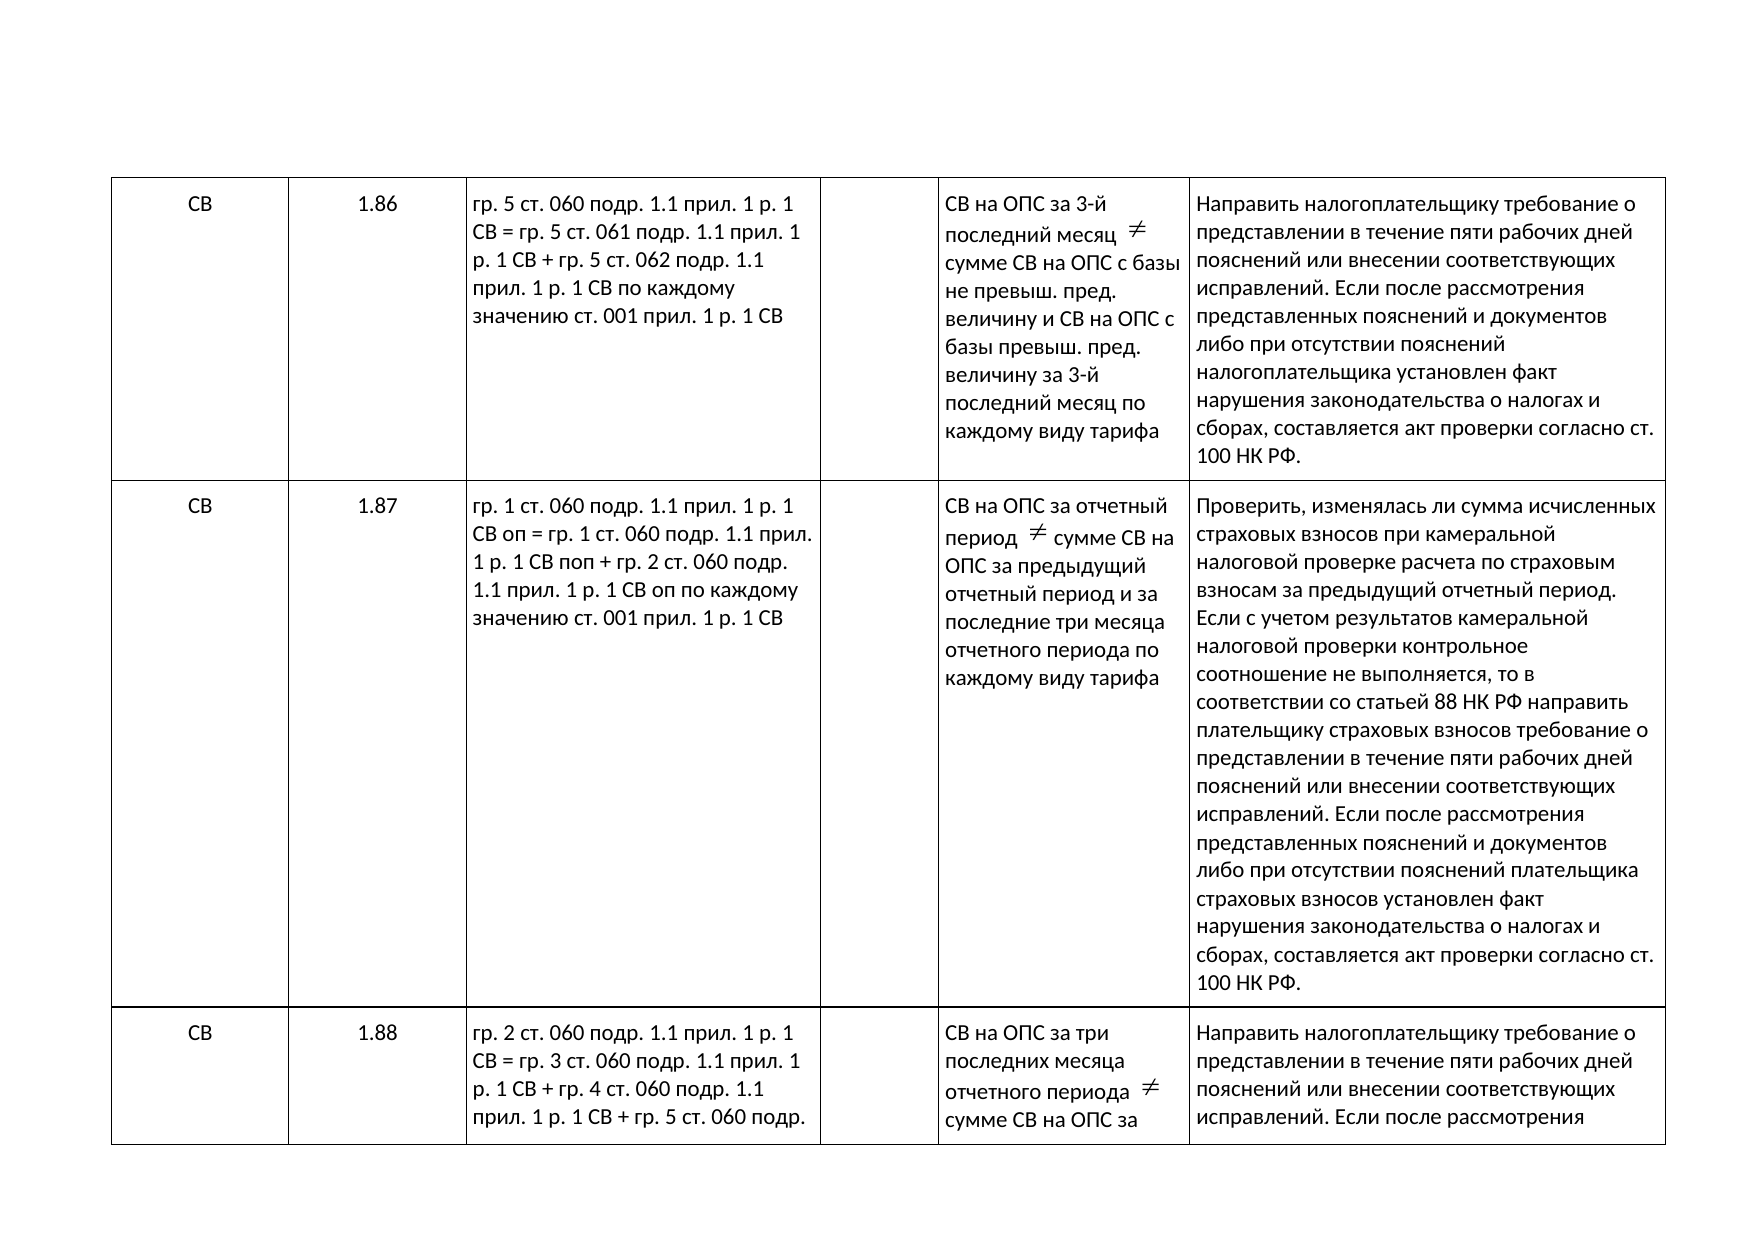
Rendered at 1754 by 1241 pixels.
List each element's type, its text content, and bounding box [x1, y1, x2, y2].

table_cell 1.86 [289, 178, 466, 480]
table_cell СВ на ОПС за отчетный период сумме СВ на ОПС за предыдущий отчетный период и за последние три месяца отчетного периода по каждому виду тарифа [939, 481, 1189, 1006]
table_cell гр. 1 ст. 060 подр. 1.1 прил. 1 р. 1 СВ оп = гр. 1 ст. 060 подр. 1.1 прил. 1 р. 1 СВ поп + гр. 2 ст. 060 подр. 1.1 прил. 1 р. 1 СВ оп по каждому значению ст. 001 прил. 1 р. 1 СВ [467, 481, 820, 1006]
table_cell [821, 178, 938, 480]
table_cell СВ [112, 481, 288, 1006]
table_cell 1.88 [289, 1008, 466, 1144]
table_cell 1.87 [289, 481, 466, 1006]
table_cell [821, 1008, 938, 1144]
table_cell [467, 1008, 820, 1144]
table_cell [1190, 178, 1665, 480]
table_cell гр. 5 ст. 060 подр. 1.1 прил. 1 р. 1 СВ = гр. 5 ст. 061 подр. 1.1 прил. 1 р. 1 СВ + гр. 5 ст. 062 подр. 1.1 прил. 1 р. 1 СВ по каждому значению ст. 001 прил. 1 р. 1 СВ [467, 178, 820, 480]
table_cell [1190, 1008, 1665, 1144]
table_cell [821, 481, 938, 1006]
table_cell СВ [112, 1008, 288, 1144]
table_cell СВ на ОПС за 3-й последний месяц сумме СВ на ОПС с базы не превыш. пред. величину и СВ на ОПС с базы превыш. пред. величину за 3-й последний месяц по каждому виду тарифа [939, 178, 1189, 480]
table_cell СВ [112, 178, 288, 480]
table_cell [939, 1008, 1189, 1144]
